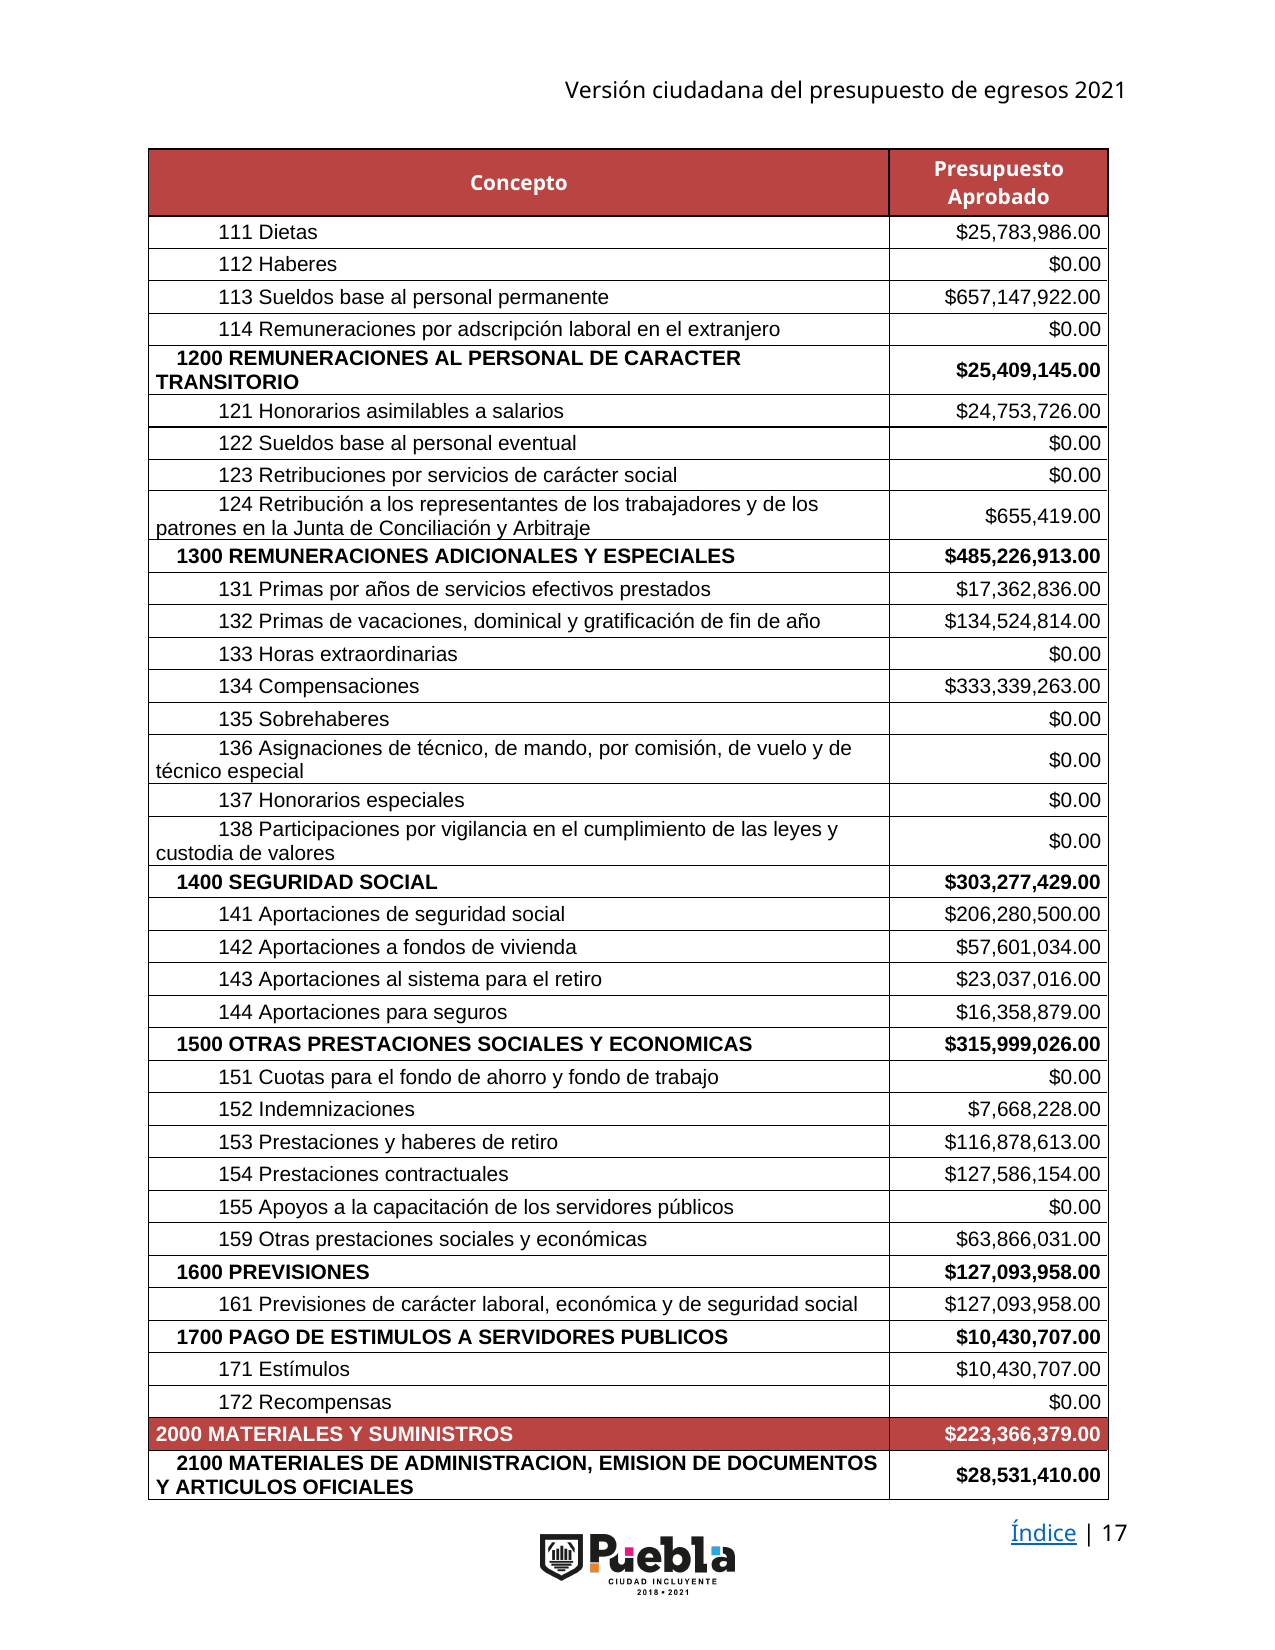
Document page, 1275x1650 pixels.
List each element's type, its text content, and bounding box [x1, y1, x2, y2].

table_cell $28,531,410.00 [890, 1450, 1108, 1499]
table_cell $485,226,913.00 [890, 539, 1108, 572]
table_cell 121 Honorarios asimilables a salarios [149, 395, 889, 426]
table_cell $25,783,986.00 [890, 217, 1108, 247]
table_cell $0.00 [890, 702, 1108, 734]
table_header Presupuesto Aprobado [890, 150, 1107, 215]
table_cell $17,362,836.00 [890, 572, 1108, 604]
table_cell $303,277,429.00 [890, 865, 1108, 897]
table_header Concepto [149, 150, 888, 215]
table_cell 172 Recompensas [149, 1386, 889, 1417]
picture [540, 1534, 736, 1595]
table_cell 131 Primas por años de servicios efectivos prestados [149, 573, 889, 604]
table_cell 143 Aportaciones al sistema para el retiro [149, 963, 889, 995]
table_cell 124 Retribución a los representantes de los trabajadores y de los patrones en la Junta de Conciliación y Arbitraje [149, 491, 889, 539]
table_cell $0.00 [890, 248, 1108, 280]
table_cell 155 Apoyos a la capacitación de los servidores públicos [149, 1191, 889, 1222]
table_cell 1200 REMUNERACIONES AL PERSONAL DE CARACTER TRANSITORIO [149, 346, 889, 394]
table_cell $655,419.00 [890, 490, 1108, 539]
table_cell $57,601,034.00 [890, 930, 1108, 962]
table_cell 111 Dietas [149, 217, 889, 247]
table_cell 112 Haberes [149, 249, 889, 280]
table_cell $25,409,145.00 [890, 345, 1108, 394]
table_cell $657,147,922.00 [890, 280, 1108, 312]
table_cell 135 Sobrehaberes [149, 703, 889, 734]
table_cell 153 Prestaciones y haberes de retiro [149, 1126, 889, 1157]
table_cell 2100 MATERIALES DE ADMINISTRACION, EMISION DE DOCUMENTOS Y ARTICULOS OFICIALES [149, 1451, 889, 1499]
table_cell 161 Previsiones de carácter laboral, económica y de seguridad social [149, 1288, 889, 1320]
table_cell $0.00 [890, 637, 1108, 669]
table_cell 113 Sueldos base al personal permanente [149, 281, 889, 312]
table_cell $23,037,016.00 [890, 962, 1108, 995]
table_cell 141 Aportaciones de seguridad social [149, 898, 889, 930]
table_cell $10,430,707.00 [890, 1320, 1108, 1352]
table_cell $16,358,879.00 [890, 995, 1108, 1027]
table_cell $206,280,500.00 [890, 897, 1108, 930]
table_cell $0.00 [890, 1190, 1108, 1222]
table_cell $333,339,263.00 [890, 669, 1108, 702]
table_cell 144 Aportaciones para seguros [149, 996, 889, 1027]
table_cell 137 Honorarios especiales [149, 784, 889, 816]
table_cell $0.00 [890, 816, 1108, 865]
table_cell $134,524,814.00 [890, 604, 1108, 637]
table_cell 1500 OTRAS PRESTACIONES SOCIALES Y ECONOMICAS [149, 1028, 889, 1060]
table_cell 154 Prestaciones contractuales [149, 1158, 889, 1190]
table_cell $127,586,154.00 [890, 1157, 1108, 1190]
table_cell 133 Horas extraordinarias [149, 638, 889, 669]
table_cell 151 Cuotas para el fondo de ahorro y fondo de trabajo [149, 1061, 889, 1092]
table_cell $223,366,379.00 [890, 1417, 1108, 1450]
table_cell $0.00 [890, 734, 1108, 783]
table_cell $127,093,958.00 [890, 1255, 1108, 1287]
table_cell 171 Estímulos [149, 1353, 889, 1385]
table_cell $24,753,726.00 [890, 394, 1108, 426]
table_cell 134 Compensaciones [149, 670, 889, 702]
table_cell 2000 MATERIALES Y SUMINISTROS [149, 1418, 889, 1450]
table_cell $7,668,228.00 [890, 1092, 1108, 1125]
table_cell $10,430,707.00 [890, 1352, 1108, 1385]
table_cell 136 Asignaciones de técnico, de mando, por comisión, de vuelo y de técnico especial [149, 735, 889, 783]
table_cell $127,093,958.00 [890, 1287, 1108, 1320]
table_cell 122 Sueldos base al personal eventual [149, 428, 889, 459]
table_cell 123 Retribuciones por servicios de carácter social [149, 460, 889, 490]
table_cell 142 Aportaciones a fondos de vivienda [149, 931, 889, 962]
table_cell 1700 PAGO DE ESTIMULOS A SERVIDORES PUBLICOS [149, 1321, 889, 1352]
table_cell 138 Participaciones por vigilancia en el cumplimiento de las leyes y custodia de valores [149, 817, 889, 865]
table_cell $315,999,026.00 [890, 1027, 1108, 1060]
table_cell $0.00 [890, 1060, 1108, 1092]
table_cell 152 Indemnizaciones [149, 1093, 889, 1125]
table_cell 1600 PREVISIONES [149, 1256, 889, 1287]
table_cell 132 Primas de vacaciones, dominical y gratificación de fin de año [149, 605, 889, 637]
table_cell $116,878,613.00 [890, 1125, 1108, 1157]
table_cell 114 Remuneraciones por adscripción laboral en el extranjero [149, 314, 889, 345]
table_cell 159 Otras prestaciones sociales y económicas [149, 1223, 889, 1255]
table_cell 1400 SEGURIDAD SOCIAL [149, 866, 889, 897]
table_cell $0.00 [890, 1385, 1108, 1417]
table_cell $0.00 [890, 783, 1108, 816]
table_cell 1300 REMUNERACIONES ADICIONALES Y ESPECIALES [149, 540, 889, 572]
table_cell $0.00 [890, 426, 1108, 459]
table_cell $0.00 [890, 459, 1108, 490]
table_cell $63,866,031.00 [890, 1222, 1108, 1255]
table_cell $0.00 [890, 313, 1108, 345]
